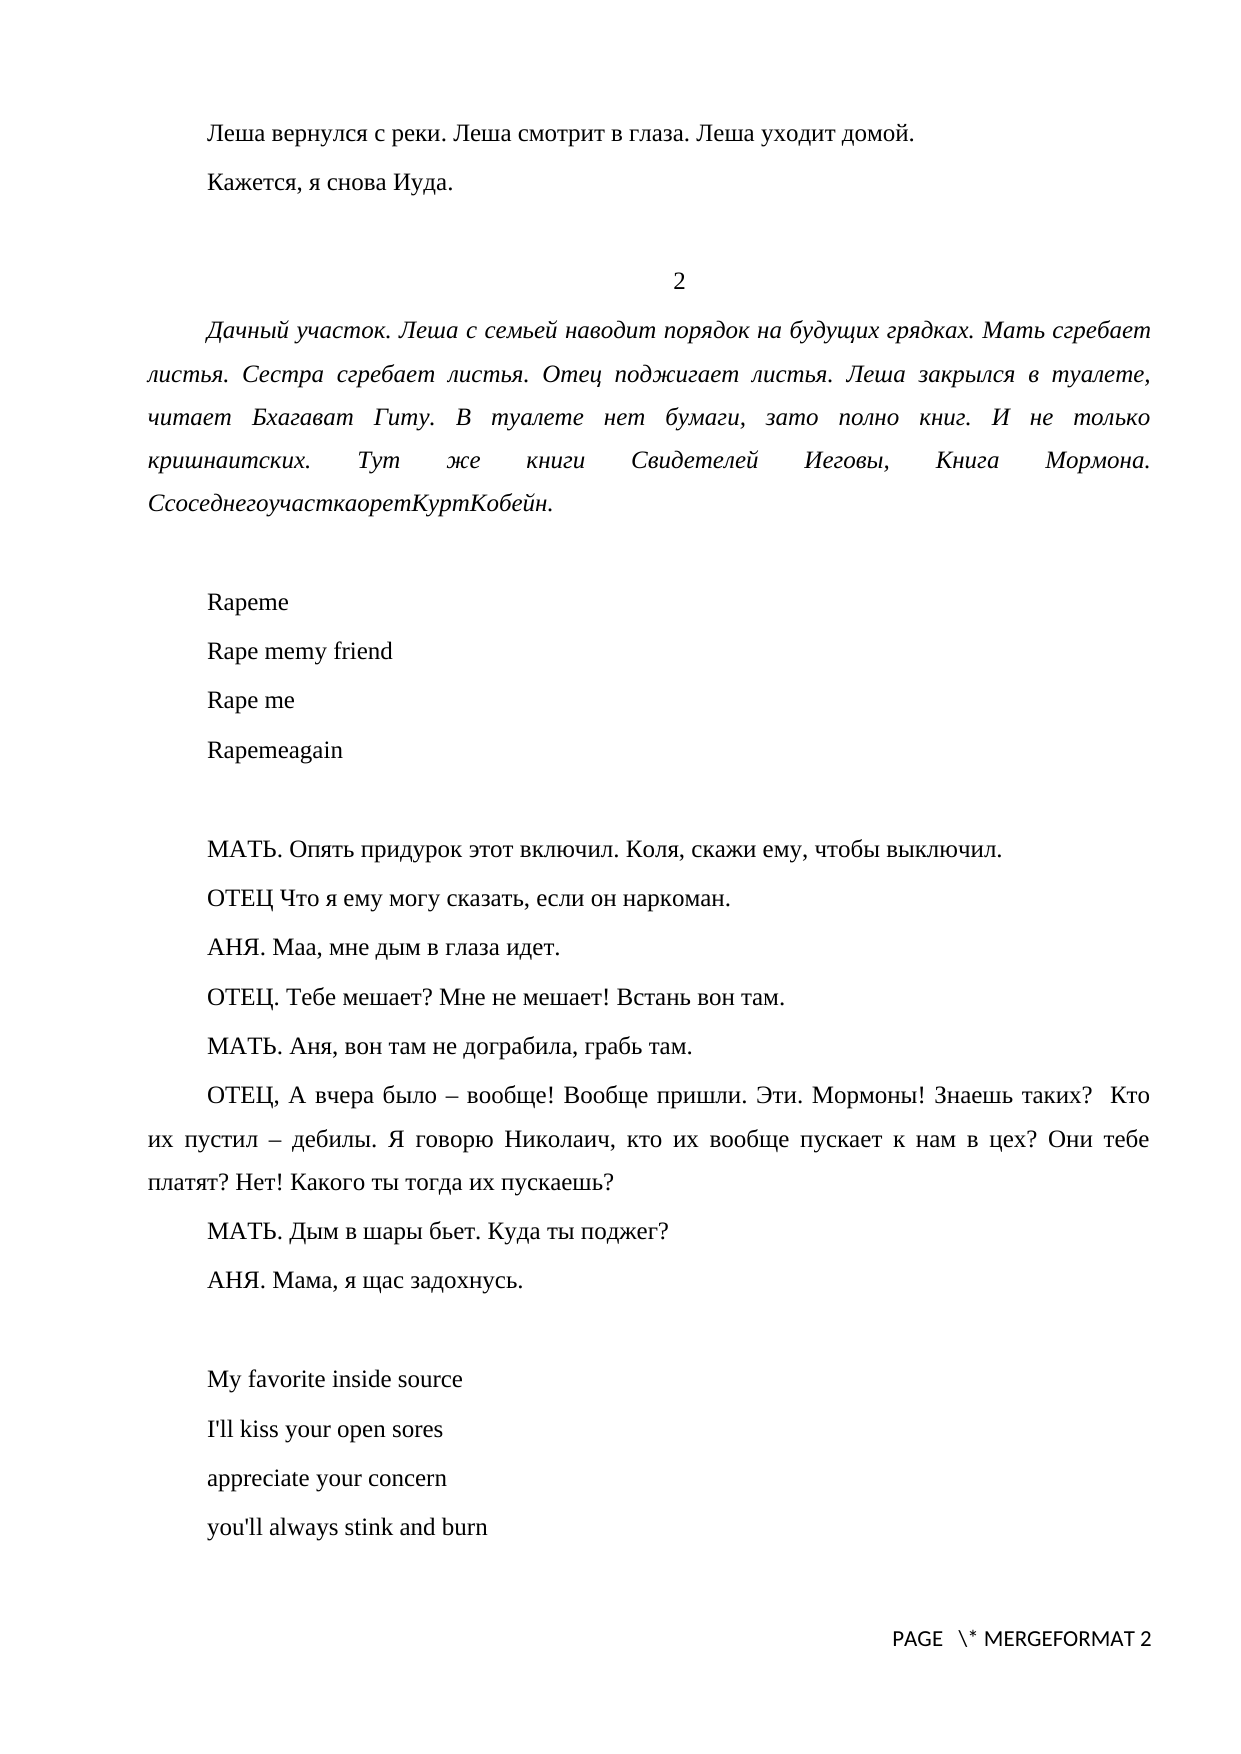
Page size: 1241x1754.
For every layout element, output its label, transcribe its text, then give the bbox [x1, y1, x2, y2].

text ОТЕЦ. Тебе мешает? Мне не мешает! Встань вон там. [148, 982, 1152, 1011]
text ОТЕЦ Что я ему могу сказать, если он наркоман. [148, 883, 1152, 912]
text Кажется, я снова Иуда. [148, 167, 1152, 196]
text Rape me [148, 686, 1152, 714]
text I'll kiss your open sores [148, 1414, 1152, 1442]
text МАТЬ. Опять придурок этот включил. Коля, скажи ему, чтобы выключил. [148, 834, 1152, 862]
text 2 [148, 266, 1152, 295]
text Rapeme [148, 587, 1152, 616]
text Дачный участок. Леша с семьей наводит порядок на будущих грядках. Мать сгребает листья. Сестра сгребает листья. Отец поджигает листья. Леша закрылся в туалете, читает Бхагават Гиту. В туалете нет бумаги, зато полно книг. И не только кришнаитских. Тут же книги Свидетелей Иеговы, Книга Мормона. СсоседнегоучасткаоретКуртКобейн. [148, 316, 1152, 517]
text АНЯ. Мама, я щас задохнусь. [148, 1266, 1152, 1294]
text МАТЬ. Дым в шары бьет. Куда ты поджег? [148, 1216, 1152, 1245]
text ОТЕЦ, А вчера было – вообще! Вообще пришли. Эти. Мормоны! Знаешь таких? Кто их пустил – дебилы. Я говорю Николаич, кто их вообще пускает к нам в цех? Они тебе платят? Нет! Какого ты тогда их пускаешь? [148, 1081, 1152, 1196]
text you'll always stink and burn [148, 1512, 1152, 1541]
text МАТЬ. Аня, вон там не дограбила, грабь там. [148, 1031, 1152, 1060]
text АНЯ. Маа, мне дым в глаза идет. [148, 932, 1152, 961]
text Rape memy friend [148, 636, 1152, 665]
text Rapemeagain [148, 735, 1152, 764]
text appreciate your concern [148, 1463, 1152, 1492]
text My favorite inside source [148, 1364, 1152, 1393]
text Леша вернулся с реки. Леша смотрит в глаза. Леша уходит домой. [148, 118, 1152, 147]
